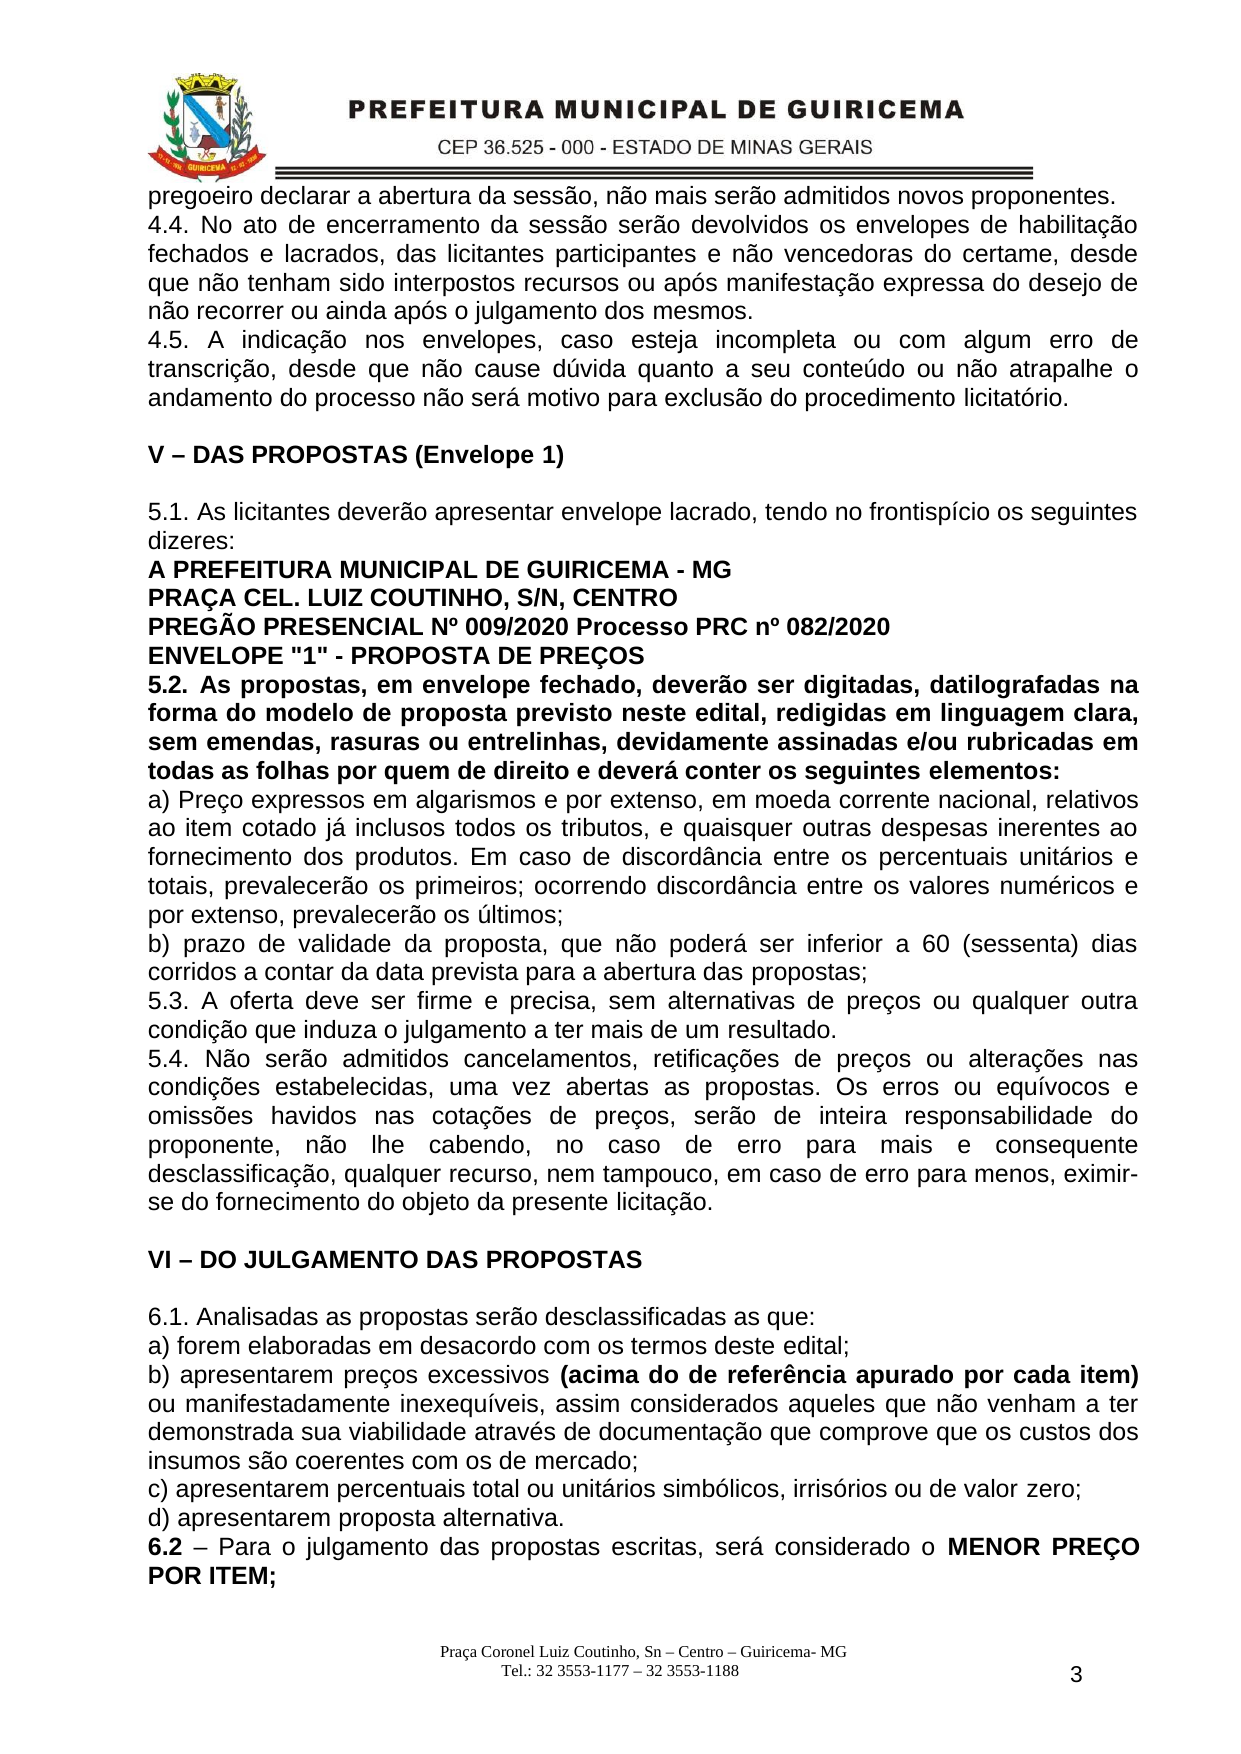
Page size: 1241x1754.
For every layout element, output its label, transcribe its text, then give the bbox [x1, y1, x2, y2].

list A oferta deve ser firme e precisa, sem alternativas de preços ou qualquer outra condição que induza o julgamento a ter mais de um resultado. [148, 986, 1140, 1043]
list prazo de validade da proposta, que não poderá ser inferior a 60 (sessenta) dias corridos a contar da data prevista para a abertura das propostas; [148, 928, 1139, 986]
text PREGÃO PRESENCIAL Nº 009/2020 Processo PRC nº 082/2020 ENVELOPE "1" - PROPOSTA DE PREÇOS [148, 612, 893, 670]
picture [147, 73, 1034, 183]
list apresentarem proposta alternativa. [148, 1503, 1151, 1532]
list apresentarem preços excessivos (acima do de referência apurado por cada item) ou manifestadamente inexequíveis, assim considerados aqueles que não venham a ter demonstrada sua viabilidade através de documentação que comprove que os custos dos insumos são coerentes com os de mercado; [148, 1360, 1140, 1475]
list No ato de encerramento da sessão serão devolvidos os envelopes de habilitação fechados e lacrados, das licitantes participantes e não vencedoras do certame, desde que não tenham sido interpostos recursos ou após manifestação expressa do desejo de não recorrer ou ainda após o julgamento dos mesmos. [148, 210, 1139, 325]
list forem elaboradas em desacordo com os termos deste edital; [148, 1331, 1151, 1360]
list apresentarem percentuais total ou unitários simbólicos, irrisórios ou de valor zero; [148, 1475, 1151, 1503]
text 6.1. Analisadas as propostas serão desclassificadas as que: [148, 1302, 1151, 1331]
list As licitantes deverão apresentar envelope lacrado, tendo no frontispício os seguintes dizeres: [148, 497, 1139, 555]
list As propostas, em envelope fechado, deverão ser digitadas, datilografadas na forma do modelo de proposta previsto neste edital, redigidas em linguagem clara, sem emendas, rasuras ou entrelinhas, devidamente assinadas e/ou rubricadas em todas as folhas por quem de direito e deverá conter os seguintes elementos: [148, 670, 1140, 785]
list Não serão admitidos cancelamentos, retificações de preços ou alterações nas condições estabelecidas, uma vez abertas as propostas. Os erros ou equívocos e omissões havidos nas cotações de preços, serão de inteira responsabilidade do proponente, não lhe cabendo, no caso de erro para mais e consequente desclassificação, qualquer recurso, nem tampouco, em caso de erro para menos, eximir- se do fornecimento do objeto da presente licitação. [148, 1043, 1140, 1216]
text 6.2 – Para o julgamento das propostas escritas, será considerado o MENOR PREÇO POR ITEM; [148, 1532, 1140, 1590]
subtitle – DAS PROPOSTAS (Envelope 1) [148, 440, 1151, 468]
subtitle – DO JULGAMENTO DAS PROPOSTAS [148, 1245, 1151, 1274]
subtitle A PREFEITURA MUNICIPAL DE GUIRICEMA - MG PRAÇA CEL. LUIZ COUTINHO, S/N, CENTRO [148, 555, 734, 612]
list A indicação nos envelopes, caso esteja incompleta ou com algum erro de transcrição, desde que não cause dúvida quanto a seu conteúdo ou não atrapalhe o andamento do processo não será motivo para exclusão do procedimento licitatório. [148, 325, 1140, 411]
list Preço expressos em algarismos e por extenso, em moeda corrente nacional, relativos ao item cotado já inclusos todos os tributos, e quaisquer outras despesas inerentes ao fornecimento dos produtos. Em caso de discordância entre os percentuais unitários e totais, prevalecerão os primeiros; ocorrendo discordância entre os valores numéricos e por extenso, prevalecerão os últimos; [148, 785, 1140, 928]
